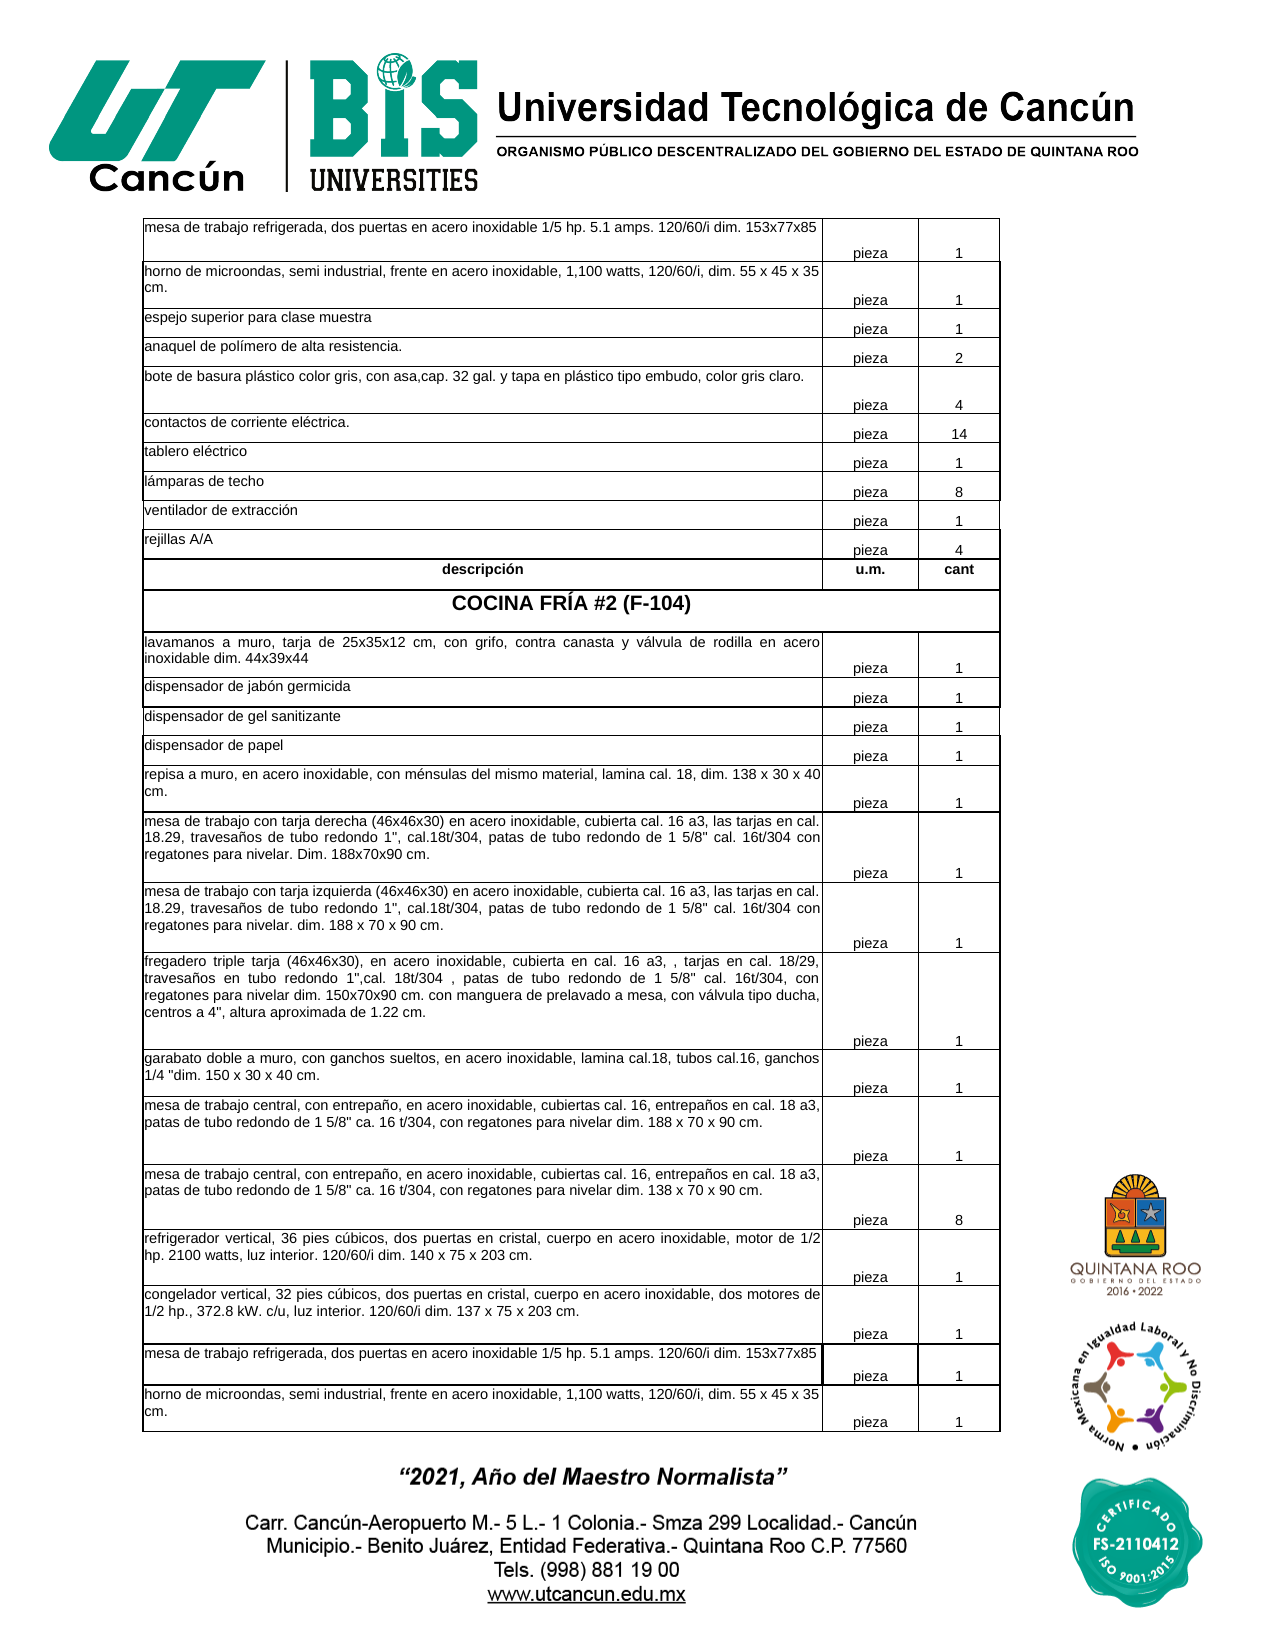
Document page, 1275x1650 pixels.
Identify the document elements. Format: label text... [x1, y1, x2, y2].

table_cell 1 [919, 1097, 999, 1164]
table_cell 1 [919, 708, 999, 735]
picture [0, 2, 1232, 231]
table_cell horno de microondas, semi industrial, frente en acero inoxidable, 1,100 watts, 120/60/i, dim. 55 x 45 x 35 cm. [144, 1386, 822, 1431]
table_cell pieza [823, 1286, 918, 1343]
table_cell 1 [919, 1286, 999, 1343]
table_cell pieza [823, 678, 918, 706]
table_cell mesa de trabajo refrigerada, dos puertas en acero inoxidable 1/5 hp. 5.1 amps. 120/60/i dim. 153x77x85 [144, 219, 822, 261]
table_cell pieza [823, 736, 918, 764]
table_cell dispensador de gel sanitizante [144, 708, 822, 735]
table_cell pieza [823, 1165, 918, 1229]
table_cell lavamanos a muro, tarja de 25x35x12 cm, con grifo, contra canasta y válvula de rodilla en acero inoxidable dim. 44x39x44 [144, 633, 822, 677]
table_cell pieza [823, 262, 918, 308]
table_cell pieza [823, 1386, 918, 1431]
table_cell COCINA FRÍA #2 (F-104) [144, 591, 999, 631]
table_cell 14 [919, 414, 999, 442]
table_cell anaquel de polímero de alta resistencia. [144, 338, 822, 366]
table_cell pieza [823, 414, 918, 442]
table_cell 4 [919, 530, 999, 558]
table_cell pieza [823, 443, 918, 471]
table_cell 1 [919, 633, 999, 677]
table_cell dispensador de jabón germicida [144, 678, 822, 706]
table_cell 1 [919, 1050, 999, 1096]
table_cell mesa de trabajo con tarja derecha (46x46x30) en acero inoxidable, cubierta cal. 16 a3, las tarjas en cal. 18.29, travesaños de tubo redondo 1", cal.18t/304, patas de tubo redondo de 1 5/8" cal. 16t/304 con regatones para nivelar. Dim. 188x70x90 cm. [144, 813, 822, 882]
table_cell horno de microondas, semi industrial, frente en acero inoxidable, 1,100 watts, 120/60/i, dim. 55 x 45 x 35 cm. [144, 262, 822, 308]
table_cell 4 [919, 367, 999, 413]
table_cell mesa de trabajo central, con entrepaño, en acero inoxidable, cubiertas cal. 16, entrepaños en cal. 18 a3, patas de tubo redondo de 1 5/8" ca. 16 t/304, con regatones para nivelar dim. 188 x 70 x 90 cm. [144, 1097, 822, 1164]
table_cell pieza [823, 813, 918, 882]
table_cell 1 [919, 219, 999, 261]
table_cell 1 [919, 262, 999, 308]
table_cell 1 [919, 953, 999, 1049]
table_cell pieza [823, 309, 918, 337]
table_cell cant [919, 560, 999, 588]
table_cell pieza [823, 472, 918, 500]
table_cell 1 [919, 736, 999, 764]
table_cell u.m. [823, 560, 918, 588]
table_cell repisa a muro, en acero inoxidable, con ménsulas del mismo material, lamina cal. 18, dim. 138 x 30 x 40 cm. [144, 766, 822, 811]
table_cell 1 [919, 443, 999, 471]
table_cell ventilador de extracción [144, 501, 822, 529]
table_cell 2 [919, 338, 999, 366]
table_cell 1 [919, 813, 999, 882]
table_cell pieza [823, 501, 918, 529]
table_cell pieza [823, 1050, 918, 1096]
picture [0, 1151, 1264, 1649]
table_cell pieza [823, 367, 918, 413]
table_cell refrigerador vertical, 36 pies cúbicos, dos puertas en cristal, cuerpo en acero inoxidable, motor de 1/2 hp. 2100 watts, luz interior. 120/60/i dim. 140 x 75 x 203 cm. [144, 1230, 822, 1285]
table_cell dispensador de papel [144, 736, 822, 764]
table_cell pieza [823, 338, 918, 366]
table_cell espejo superior para clase muestra [144, 309, 822, 337]
table_cell fregadero triple tarja (46x46x30), en acero inoxidable, cubierta en cal. 16 a3, , tarjas en cal. 18/29, travesaños en tubo redondo 1",cal. 18t/304 , patas de tubo redondo de 1 5/8" cal. 16t/304, con regatones para nivelar dim. 150x70x90 cm. con manguera de prelavado a mesa, con válvula tipo ducha, centros a 4", altura aproximada de 1.22 cm. [144, 953, 822, 1049]
table_cell pieza [824, 1345, 917, 1384]
table_cell pieza [823, 633, 918, 677]
table_cell 1 [919, 1386, 999, 1431]
table_cell pieza [823, 766, 918, 811]
table_cell congelador vertical, 32 pies cúbicos, dos puertas en cristal, cuerpo en acero inoxidable, dos motores de 1/2 hp., 372.8 kW. c/u, luz interior. 120/60/i dim. 137 x 75 x 203 cm. [144, 1286, 822, 1343]
table_cell 1 [919, 309, 999, 337]
table_cell garabato doble a muro, con ganchos sueltos, en acero inoxidable, lamina cal.18, tubos cal.16, ganchos 1/4 "dim. 150 x 30 x 40 cm. [144, 1050, 822, 1096]
table_cell 1 [919, 501, 999, 529]
table_cell 8 [919, 1165, 999, 1229]
table_cell pieza [823, 1097, 918, 1164]
table_cell mesa de trabajo refrigerada, dos puertas en acero inoxidable 1/5 hp. 5.1 amps. 120/60/i dim. 153x77x85 [144, 1345, 821, 1384]
table_cell pieza [823, 883, 918, 952]
table_cell mesa de trabajo central, con entrepaño, en acero inoxidable, cubiertas cal. 16, entrepaños en cal. 18 a3, patas de tubo redondo de 1 5/8" ca. 16 t/304, con regatones para nivelar dim. 138 x 70 x 90 cm. [144, 1165, 822, 1229]
table_cell 1 [919, 1230, 999, 1285]
table_cell 1 [919, 766, 999, 811]
table_cell contactos de corriente eléctrica. [144, 414, 822, 442]
table_cell pieza [823, 953, 918, 1049]
table_cell 1 [919, 883, 999, 952]
table_cell rejillas A/A [144, 530, 822, 558]
table_cell pieza [823, 530, 918, 558]
table_cell lámparas de techo [144, 472, 822, 500]
table_cell tablero eléctrico [144, 443, 822, 471]
table_cell 1 [919, 678, 999, 706]
table_cell pieza [823, 708, 918, 735]
table_cell pieza [823, 219, 918, 261]
table_cell mesa de trabajo con tarja izquierda (46x46x30) en acero inoxidable, cubierta cal. 16 a3, las tarjas en cal. 18.29, travesaños de tubo redondo 1", cal.18t/304, patas de tubo redondo de 1 5/8" cal. 16t/304 con regatones para nivelar. dim. 188 x 70 x 90 cm. [144, 883, 822, 952]
table_cell 8 [919, 472, 999, 500]
table_cell descripción [144, 560, 822, 588]
table_cell bote de basura plástico color gris, con asa,cap. 32 gal. y tapa en plástico tipo embudo, color gris claro. [144, 367, 822, 413]
table_cell pieza [823, 1230, 918, 1285]
table_cell 1 [919, 1345, 999, 1384]
